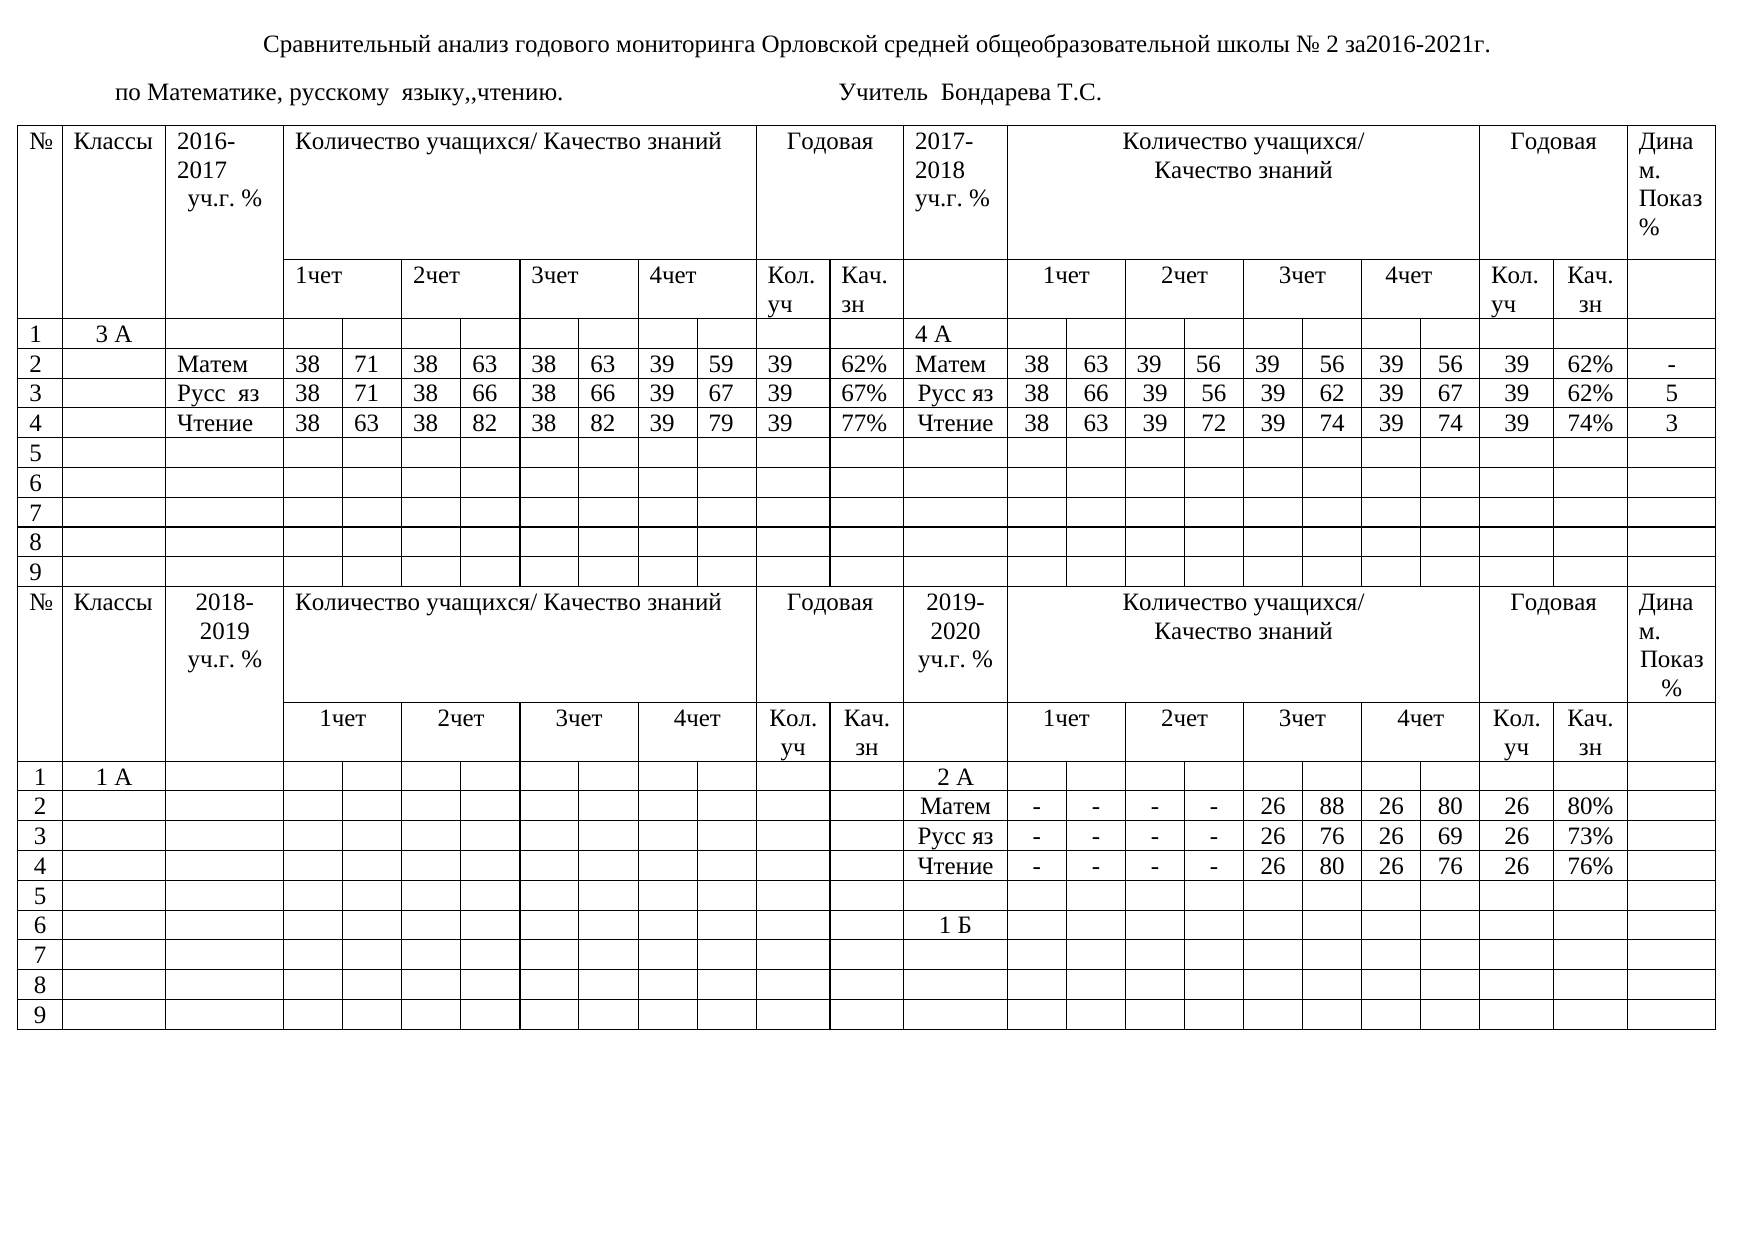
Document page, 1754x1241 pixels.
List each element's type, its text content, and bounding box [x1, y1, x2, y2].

table_cell 77% [831, 408, 903, 437]
table_cell 74% [1554, 408, 1627, 437]
table_cell [166, 762, 283, 790]
table_cell [698, 970, 756, 999]
table_cell [1480, 319, 1553, 348]
table_cell [1008, 762, 1066, 790]
table_cell [1362, 528, 1420, 556]
table_cell 38 [402, 379, 460, 407]
table_cell [1244, 319, 1302, 348]
table_cell [1628, 1000, 1715, 1029]
table_cell 62% [1554, 379, 1627, 407]
table_cell [63, 408, 165, 437]
table_cell [831, 940, 903, 969]
table_cell [579, 851, 638, 880]
table_cell [1008, 940, 1066, 969]
table_cell [1008, 468, 1066, 497]
table_cell [521, 881, 578, 909]
table_cell 39 [639, 408, 697, 437]
table_cell [166, 821, 283, 850]
table_cell [343, 498, 401, 526]
table_cell [284, 851, 342, 880]
table_cell [757, 821, 829, 850]
table_cell [1362, 970, 1420, 999]
table_cell [63, 791, 165, 820]
table_cell [579, 762, 638, 790]
table_cell [1067, 438, 1125, 467]
table_cell [1362, 468, 1420, 497]
table_cell [1126, 557, 1184, 586]
table_cell [284, 438, 342, 467]
table_cell [402, 1000, 460, 1029]
table_cell 74 [1303, 408, 1361, 437]
table_cell [1480, 438, 1553, 467]
table_cell [461, 821, 519, 850]
table_cell 2019-2020 уч.г. % [904, 587, 1007, 702]
table_cell [63, 379, 165, 407]
table_cell [402, 468, 460, 497]
table_cell [698, 881, 756, 909]
table_cell [1185, 940, 1243, 969]
table_cell - [1185, 821, 1243, 850]
table_cell [579, 970, 638, 999]
table_cell [343, 791, 401, 820]
table_cell [1185, 319, 1243, 348]
table_cell [1362, 881, 1420, 909]
table_cell 63 [579, 349, 638, 377]
table_cell [698, 762, 756, 790]
table_cell [1421, 762, 1479, 790]
table_cell [1421, 528, 1479, 556]
text по Математике, русскому языку,,чтению. Учитель Бондарева Т.С. [15, 77, 1739, 106]
table_cell 62% [1554, 349, 1627, 377]
table_cell 56 [1421, 349, 1479, 377]
table_cell [1126, 498, 1184, 526]
table_cell [166, 851, 283, 880]
table_cell [831, 438, 903, 467]
table_cell Кол.уч [757, 260, 829, 318]
table_cell 38 [284, 379, 342, 407]
table_cell [1628, 528, 1715, 556]
table_cell [831, 762, 903, 790]
table_cell [461, 1000, 519, 1029]
table_cell Кол.уч [1480, 703, 1553, 761]
table_cell 2 А [904, 762, 1007, 790]
table_cell [521, 762, 578, 790]
table_cell [166, 498, 283, 526]
table_cell [1303, 1000, 1361, 1029]
table_cell [1008, 911, 1066, 939]
table_cell 39 [1126, 408, 1184, 437]
table_cell [639, 438, 697, 467]
table_cell [757, 319, 829, 348]
table_cell [1480, 970, 1553, 999]
table_cell [1303, 881, 1361, 909]
text Сравнительный анализ годового мониторинга Орловской средней общеобразовательной школы № 2 за2016-2021г. [15, 29, 1739, 58]
table_cell - [1185, 851, 1243, 880]
table_cell [1628, 438, 1715, 467]
table_cell 38 [402, 349, 460, 377]
table_cell [1126, 528, 1184, 556]
table_cell [1067, 762, 1125, 790]
table_cell [63, 349, 165, 377]
table_header Годовая [757, 126, 903, 259]
table_cell Количество учащихся/ Качество знаний [1008, 587, 1479, 702]
table_cell [579, 881, 638, 909]
table_cell [166, 438, 283, 467]
table_cell [904, 438, 1007, 467]
table_cell [461, 438, 519, 467]
table_cell [1244, 970, 1302, 999]
table_cell 2 [18, 349, 62, 377]
table_cell 82 [461, 408, 519, 437]
table_cell [461, 528, 519, 556]
table_cell [284, 821, 342, 850]
table_cell 1чет [1008, 703, 1125, 761]
table_cell [639, 319, 697, 348]
table_cell [1067, 468, 1125, 497]
table_cell 6 [18, 911, 62, 939]
table_cell 3чет [1244, 703, 1361, 761]
table_cell [166, 881, 283, 909]
table_cell [1628, 940, 1715, 969]
table_cell [521, 438, 578, 467]
table_cell [1421, 940, 1479, 969]
table_cell [639, 791, 697, 820]
table_cell 76 [1421, 851, 1479, 880]
table_cell 67 [1421, 379, 1479, 407]
table_cell [1421, 319, 1479, 348]
table_cell [63, 911, 165, 939]
table_cell 74 [1421, 408, 1479, 437]
table_cell [1126, 970, 1184, 999]
table_cell [1303, 438, 1361, 467]
table_cell [284, 557, 342, 586]
table_cell [402, 851, 460, 880]
table_cell [1126, 881, 1184, 909]
table_cell [1067, 911, 1125, 939]
table_cell [343, 468, 401, 497]
table_header № [18, 126, 62, 318]
table_cell [521, 498, 578, 526]
table_cell [1126, 911, 1184, 939]
table_cell [284, 762, 342, 790]
table_cell - [1008, 791, 1066, 820]
table_cell [1244, 438, 1302, 467]
table_cell [1008, 881, 1066, 909]
table_cell [757, 881, 829, 909]
table_cell [757, 528, 829, 556]
table_cell [1628, 851, 1715, 880]
table_cell [461, 970, 519, 999]
table_cell [1421, 438, 1479, 467]
table_cell [904, 881, 1007, 909]
table_cell [1303, 911, 1361, 939]
table_cell [1067, 970, 1125, 999]
table_cell 39 [1480, 379, 1553, 407]
table_cell 6 [18, 468, 62, 497]
table_cell [1554, 970, 1627, 999]
table_cell [698, 528, 756, 556]
table_cell Динам. Показ% [1628, 587, 1715, 702]
table_cell 39 [1362, 349, 1420, 377]
table_cell [402, 970, 460, 999]
table_cell [757, 557, 829, 586]
table_cell [831, 821, 903, 850]
table_cell [402, 557, 460, 586]
table_cell 1 [18, 762, 62, 790]
table_cell [1303, 970, 1361, 999]
table_cell [1126, 940, 1184, 969]
table_cell 26 [1244, 851, 1302, 880]
table_cell Кач.зн [831, 703, 903, 761]
table_cell [1628, 911, 1715, 939]
table_cell [343, 911, 401, 939]
table_cell [904, 557, 1007, 586]
table_cell [402, 940, 460, 969]
table_cell 3чет [521, 260, 638, 318]
table_cell [1244, 881, 1302, 909]
table_cell 4 А [904, 319, 1007, 348]
table_cell 3чет [521, 703, 638, 761]
table_cell 71 [343, 379, 401, 407]
table_cell [831, 911, 903, 939]
table_cell [1628, 468, 1715, 497]
table_cell 88 [1303, 791, 1361, 820]
table_cell 2чет [1126, 260, 1243, 318]
table_cell [521, 821, 578, 850]
table_cell 71 [343, 349, 401, 377]
table_cell 26 [1480, 851, 1553, 880]
table_cell [284, 468, 342, 497]
table_cell [343, 821, 401, 850]
table_cell [1008, 970, 1066, 999]
table_cell [166, 911, 283, 939]
table_cell [1480, 762, 1553, 790]
table_cell [63, 851, 165, 880]
table_cell 9 [18, 1000, 62, 1029]
table_cell [284, 970, 342, 999]
table_cell [521, 1000, 578, 1029]
table_cell [521, 940, 578, 969]
table_cell [639, 821, 697, 850]
table_cell 3 [18, 821, 62, 850]
table_cell 1 [18, 319, 62, 348]
table_cell 4чет [1362, 260, 1479, 318]
table_cell [1303, 498, 1361, 526]
table_cell [1303, 468, 1361, 497]
table_cell 56 [1185, 379, 1243, 407]
table_cell [757, 498, 829, 526]
table_cell [461, 468, 519, 497]
table_cell 80 [1303, 851, 1361, 880]
table_cell 1 А [63, 762, 165, 790]
table_cell 38 [402, 408, 460, 437]
table_cell [402, 762, 460, 790]
table_cell [63, 821, 165, 850]
table_cell 80% [1554, 791, 1627, 820]
table_cell - [1185, 791, 1243, 820]
table_cell [1303, 557, 1361, 586]
table_cell [1480, 940, 1553, 969]
table_cell Матем [904, 791, 1007, 820]
table_cell [639, 881, 697, 909]
table_cell - [1126, 821, 1184, 850]
table_cell [461, 851, 519, 880]
table_cell [1554, 438, 1627, 467]
table_cell [1185, 528, 1243, 556]
table_cell [521, 970, 578, 999]
table_cell [343, 851, 401, 880]
table_cell 39 [1362, 408, 1420, 437]
table_cell [284, 528, 342, 556]
table_cell [579, 821, 638, 850]
table_cell 38 [521, 379, 578, 407]
table_cell [343, 762, 401, 790]
table_cell [1362, 319, 1420, 348]
table_cell [639, 762, 697, 790]
table_cell [1554, 498, 1627, 526]
table_cell [1008, 498, 1066, 526]
table_cell [1126, 319, 1184, 348]
table_cell 39 [1244, 408, 1302, 437]
table_cell [831, 970, 903, 999]
table_header 2016-2017 уч.г. % [166, 126, 283, 318]
table_cell [63, 468, 165, 497]
table_cell [343, 438, 401, 467]
table_cell [1480, 468, 1553, 497]
table_cell Матем [166, 349, 283, 377]
table_cell [63, 881, 165, 909]
table_cell [284, 881, 342, 909]
table_cell 26 [1480, 791, 1553, 820]
table_cell 2018-2019 уч.г. % [166, 587, 283, 761]
table_cell 67 [698, 379, 756, 407]
table_cell 69 [1421, 821, 1479, 850]
table_cell [166, 970, 283, 999]
table_cell [1362, 762, 1420, 790]
table_cell [904, 1000, 1007, 1029]
table_cell [521, 851, 578, 880]
table_cell [461, 911, 519, 939]
table_cell [1421, 468, 1479, 497]
table_cell [1008, 319, 1066, 348]
table_cell [1067, 557, 1125, 586]
table_cell 26 [1480, 821, 1553, 850]
table_cell [1067, 1000, 1125, 1029]
table_cell 67% [831, 379, 903, 407]
table_cell [166, 468, 283, 497]
table_cell [757, 911, 829, 939]
table_cell Матем [904, 349, 1007, 377]
table_cell 56 [1185, 349, 1243, 377]
table_cell [1185, 1000, 1243, 1029]
table_cell 38 [521, 349, 578, 377]
table_cell [166, 940, 283, 969]
table_cell 39 [639, 379, 697, 407]
table_cell 26 [1244, 791, 1302, 820]
table_cell [1421, 1000, 1479, 1029]
table_cell [461, 940, 519, 969]
table_cell [1480, 1000, 1553, 1029]
table_cell [521, 468, 578, 497]
table_cell [698, 1000, 756, 1029]
table_cell 80 [1421, 791, 1479, 820]
table_cell [757, 468, 829, 497]
table_cell 5 [18, 881, 62, 909]
table_cell 1чет [284, 260, 401, 318]
table_header Динам. Показ% [1628, 126, 1715, 259]
table_cell [639, 940, 697, 969]
table_cell 76% [1554, 851, 1627, 880]
table_cell 26 [1244, 821, 1302, 850]
table_cell [1244, 557, 1302, 586]
table_cell [63, 498, 165, 526]
table_cell [579, 1000, 638, 1029]
table_cell [1185, 970, 1243, 999]
table_cell [904, 260, 1007, 318]
table_cell [831, 498, 903, 526]
table_cell [904, 970, 1007, 999]
table_cell 1чет [1008, 260, 1125, 318]
table_cell [1362, 911, 1420, 939]
table_cell [1185, 468, 1243, 497]
table_cell [579, 940, 638, 969]
table_cell [166, 528, 283, 556]
table_cell [639, 468, 697, 497]
table_cell 38 [284, 349, 342, 377]
table_cell [1421, 970, 1479, 999]
table_cell [63, 970, 165, 999]
table_cell [1185, 438, 1243, 467]
table_cell [1067, 940, 1125, 969]
table_cell [1628, 703, 1715, 761]
table_cell [1067, 319, 1125, 348]
table_cell [1008, 1000, 1066, 1029]
table_cell 5 [18, 438, 62, 467]
table_cell [1244, 940, 1302, 969]
table_cell [831, 851, 903, 880]
table_cell [461, 762, 519, 790]
table_cell 63 [343, 408, 401, 437]
table_cell [831, 881, 903, 909]
table_cell [1480, 557, 1553, 586]
table_cell 66 [461, 379, 519, 407]
table_cell [1362, 557, 1420, 586]
table_cell [1421, 881, 1479, 909]
table_cell 4 [18, 851, 62, 880]
table_cell [1244, 911, 1302, 939]
table_cell [1303, 319, 1361, 348]
table_header 2017-2018 уч.г. % [904, 126, 1007, 259]
table_cell [1480, 911, 1553, 939]
table_cell [343, 940, 401, 969]
table_cell 26 [1362, 851, 1420, 880]
table_cell [579, 319, 638, 348]
table_cell 4 [18, 408, 62, 437]
table_header Годовая [1480, 126, 1627, 259]
table_cell 2чет [402, 703, 519, 761]
table_cell [579, 911, 638, 939]
table_cell 39 [1480, 349, 1553, 377]
table_cell - [1008, 851, 1066, 880]
table_cell Чтение [904, 851, 1007, 880]
table_cell [1421, 911, 1479, 939]
table_cell [1628, 498, 1715, 526]
table_cell [639, 528, 697, 556]
table_cell [698, 851, 756, 880]
table_cell Количество учащихся/ Качество знаний [284, 587, 756, 702]
table_cell 3 [1628, 408, 1715, 437]
table_cell [284, 498, 342, 526]
table_cell 2чет [402, 260, 519, 318]
table_cell № [18, 587, 62, 761]
table_cell [343, 557, 401, 586]
table_cell 3 [18, 379, 62, 407]
table_cell [1126, 762, 1184, 790]
table_cell 56 [1303, 349, 1361, 377]
table_cell [1303, 528, 1361, 556]
table_cell [461, 557, 519, 586]
table_cell - [1067, 791, 1125, 820]
table_cell [757, 940, 829, 969]
table_cell [284, 911, 342, 939]
table_cell [1244, 762, 1302, 790]
table_cell 5 [1628, 379, 1715, 407]
table_cell 79 [698, 408, 756, 437]
table_cell 26 [1362, 791, 1420, 820]
table_cell - [1067, 851, 1125, 880]
table_cell 38 [1008, 349, 1066, 377]
table_cell [698, 791, 756, 820]
table_cell [1126, 438, 1184, 467]
table_cell [1628, 970, 1715, 999]
table_cell [698, 319, 756, 348]
table_cell [1185, 557, 1243, 586]
table_cell [1480, 528, 1553, 556]
table_cell [461, 319, 519, 348]
table_cell [1554, 940, 1627, 969]
table_cell [63, 557, 165, 586]
table_cell [757, 970, 829, 999]
table_cell [1362, 1000, 1420, 1029]
table_cell [63, 438, 165, 467]
table_cell [1554, 1000, 1627, 1029]
table_cell [402, 881, 460, 909]
table_cell 38 [284, 408, 342, 437]
table_cell [343, 970, 401, 999]
table_cell [343, 1000, 401, 1029]
table_cell [698, 911, 756, 939]
table_cell [1126, 468, 1184, 497]
table_cell [1480, 881, 1553, 909]
table_cell Годовая [757, 587, 903, 702]
table_cell [402, 438, 460, 467]
table_cell [1362, 498, 1420, 526]
table_cell [166, 319, 283, 348]
table_cell [1067, 498, 1125, 526]
table_cell [698, 468, 756, 497]
table_cell [1362, 940, 1420, 969]
table_cell [904, 940, 1007, 969]
table_cell [1480, 498, 1553, 526]
table_cell Русс яз [166, 379, 283, 407]
table_cell 38 [521, 408, 578, 437]
table_cell [1008, 528, 1066, 556]
table_cell [1554, 881, 1627, 909]
table_cell 62% [831, 349, 903, 377]
table_cell [1244, 498, 1302, 526]
table_cell [904, 498, 1007, 526]
table_cell [1067, 881, 1125, 909]
table_cell [1554, 911, 1627, 939]
table_cell [1185, 498, 1243, 526]
table_cell 63 [1067, 408, 1125, 437]
table_cell [757, 791, 829, 820]
table_cell [1244, 528, 1302, 556]
table_cell [1421, 498, 1479, 526]
table_cell [402, 319, 460, 348]
table_cell [63, 940, 165, 969]
table_cell [1244, 468, 1302, 497]
table_cell 39 [1480, 408, 1553, 437]
table_cell [1628, 557, 1715, 586]
table_cell 39 [757, 349, 829, 377]
table_cell 39 [1244, 349, 1302, 377]
table_cell [1628, 260, 1715, 318]
table_cell Годовая [1480, 587, 1627, 702]
table_cell [1185, 762, 1243, 790]
table_cell 4чет [639, 260, 756, 318]
table_cell [166, 557, 283, 586]
table_cell [831, 791, 903, 820]
table_cell [831, 1000, 903, 1029]
table_cell 2 [18, 791, 62, 820]
table_cell [402, 821, 460, 850]
table_cell [1628, 791, 1715, 820]
table_cell [579, 468, 638, 497]
table_cell 9 [18, 557, 62, 586]
table_cell 72 [1185, 408, 1243, 437]
table_cell 4чет [1362, 703, 1479, 761]
table_cell Кач.зн [831, 260, 903, 318]
table_header Количество учащихся/ Качество знаний [1008, 126, 1479, 259]
table_cell [579, 791, 638, 820]
table_cell 39 [757, 379, 829, 407]
table_cell 3чет [1244, 260, 1361, 318]
table_cell [1362, 438, 1420, 467]
table_cell 3 А [63, 319, 165, 348]
table_cell [639, 498, 697, 526]
table_cell [1126, 1000, 1184, 1029]
table_cell [904, 528, 1007, 556]
table_cell [461, 498, 519, 526]
table_cell 1чет [284, 703, 401, 761]
table_cell [166, 1000, 283, 1029]
table_cell [1628, 821, 1715, 850]
table_cell [1008, 438, 1066, 467]
table_cell [639, 970, 697, 999]
table_cell Кач.зн [1554, 260, 1627, 318]
table_cell [63, 1000, 165, 1029]
table_cell [1628, 762, 1715, 790]
table_cell Чтение [166, 408, 283, 437]
table_cell 63 [461, 349, 519, 377]
table_cell [1554, 557, 1627, 586]
table_cell [1303, 762, 1361, 790]
table_cell Кач.зн [1554, 703, 1627, 761]
table_cell [166, 791, 283, 820]
table_cell 66 [579, 379, 638, 407]
table_cell [831, 468, 903, 497]
table_cell [461, 791, 519, 820]
table_cell [1628, 881, 1715, 909]
table_cell [1067, 528, 1125, 556]
table_cell [757, 1000, 829, 1029]
table_cell 76 [1303, 821, 1361, 850]
table_cell 39 [757, 408, 829, 437]
table_cell [63, 528, 165, 556]
table_cell [1554, 468, 1627, 497]
table_cell 2чет [1126, 703, 1243, 761]
table_cell 38 [1008, 408, 1066, 437]
table_header Классы [63, 126, 165, 318]
table_cell Классы [63, 587, 165, 761]
table_cell [698, 557, 756, 586]
table_cell [904, 468, 1007, 497]
table_cell 39 [1126, 379, 1184, 407]
table_cell [698, 498, 756, 526]
table_cell [831, 557, 903, 586]
table_cell [402, 791, 460, 820]
table_cell [1008, 557, 1066, 586]
table_cell [904, 703, 1007, 761]
table_cell [1554, 319, 1627, 348]
table_cell [579, 498, 638, 526]
table_cell [521, 911, 578, 939]
table_cell 39 [1126, 349, 1184, 377]
table_cell [521, 319, 578, 348]
table_cell 82 [579, 408, 638, 437]
table_cell - [1008, 821, 1066, 850]
table_cell Кол.уч [1480, 260, 1553, 318]
table_cell [1554, 528, 1627, 556]
table_cell [521, 791, 578, 820]
table_cell 8 [18, 528, 62, 556]
table_cell 38 [1008, 379, 1066, 407]
table_cell 63 [1067, 349, 1125, 377]
table_cell 39 [1362, 379, 1420, 407]
table_cell [1185, 881, 1243, 909]
table_cell [698, 821, 756, 850]
table_cell Русс яз [904, 821, 1007, 850]
table_cell 26 [1362, 821, 1420, 850]
table_cell [402, 528, 460, 556]
table_cell [831, 319, 903, 348]
table_cell Русс яз [904, 379, 1007, 407]
table_cell [639, 911, 697, 939]
table_cell [461, 881, 519, 909]
table_cell 8 [18, 970, 62, 999]
table_cell [1185, 911, 1243, 939]
table_cell [402, 498, 460, 526]
table_cell [757, 438, 829, 467]
table_cell [579, 438, 638, 467]
table_cell [284, 791, 342, 820]
table_cell 73% [1554, 821, 1627, 850]
table_cell 59 [698, 349, 756, 377]
table_cell 39 [1244, 379, 1302, 407]
table_cell Кол.уч [757, 703, 829, 761]
table_cell - [1126, 851, 1184, 880]
table_cell [1554, 762, 1627, 790]
table_cell 4чет [639, 703, 756, 761]
table_cell [343, 528, 401, 556]
table_cell [831, 528, 903, 556]
table_cell - [1126, 791, 1184, 820]
table_cell [343, 881, 401, 909]
table_cell [521, 528, 578, 556]
table_cell [1303, 940, 1361, 969]
table_cell 7 [18, 498, 62, 526]
table_cell 66 [1067, 379, 1125, 407]
table_cell [284, 319, 342, 348]
table_cell - [1628, 349, 1715, 377]
table_cell 7 [18, 940, 62, 969]
table_cell Чтение [904, 408, 1007, 437]
table_cell 1 Б [904, 911, 1007, 939]
table_cell [757, 762, 829, 790]
table_cell - [1067, 821, 1125, 850]
table_cell [1421, 557, 1479, 586]
table_cell [639, 851, 697, 880]
table_cell 62 [1303, 379, 1361, 407]
table_cell [698, 438, 756, 467]
table_cell [639, 1000, 697, 1029]
table_cell [402, 911, 460, 939]
table_cell [698, 940, 756, 969]
table_cell [343, 319, 401, 348]
table_cell [639, 557, 697, 586]
table_cell [284, 1000, 342, 1029]
table_cell 39 [639, 349, 697, 377]
table_cell [579, 528, 638, 556]
table_cell [284, 940, 342, 969]
table_cell [1628, 319, 1715, 348]
table_cell [1244, 1000, 1302, 1029]
table_cell [521, 557, 578, 586]
table_cell [757, 851, 829, 880]
table_header Количество учащихся/ Качество знаний [284, 126, 756, 259]
table_cell [579, 557, 638, 586]
